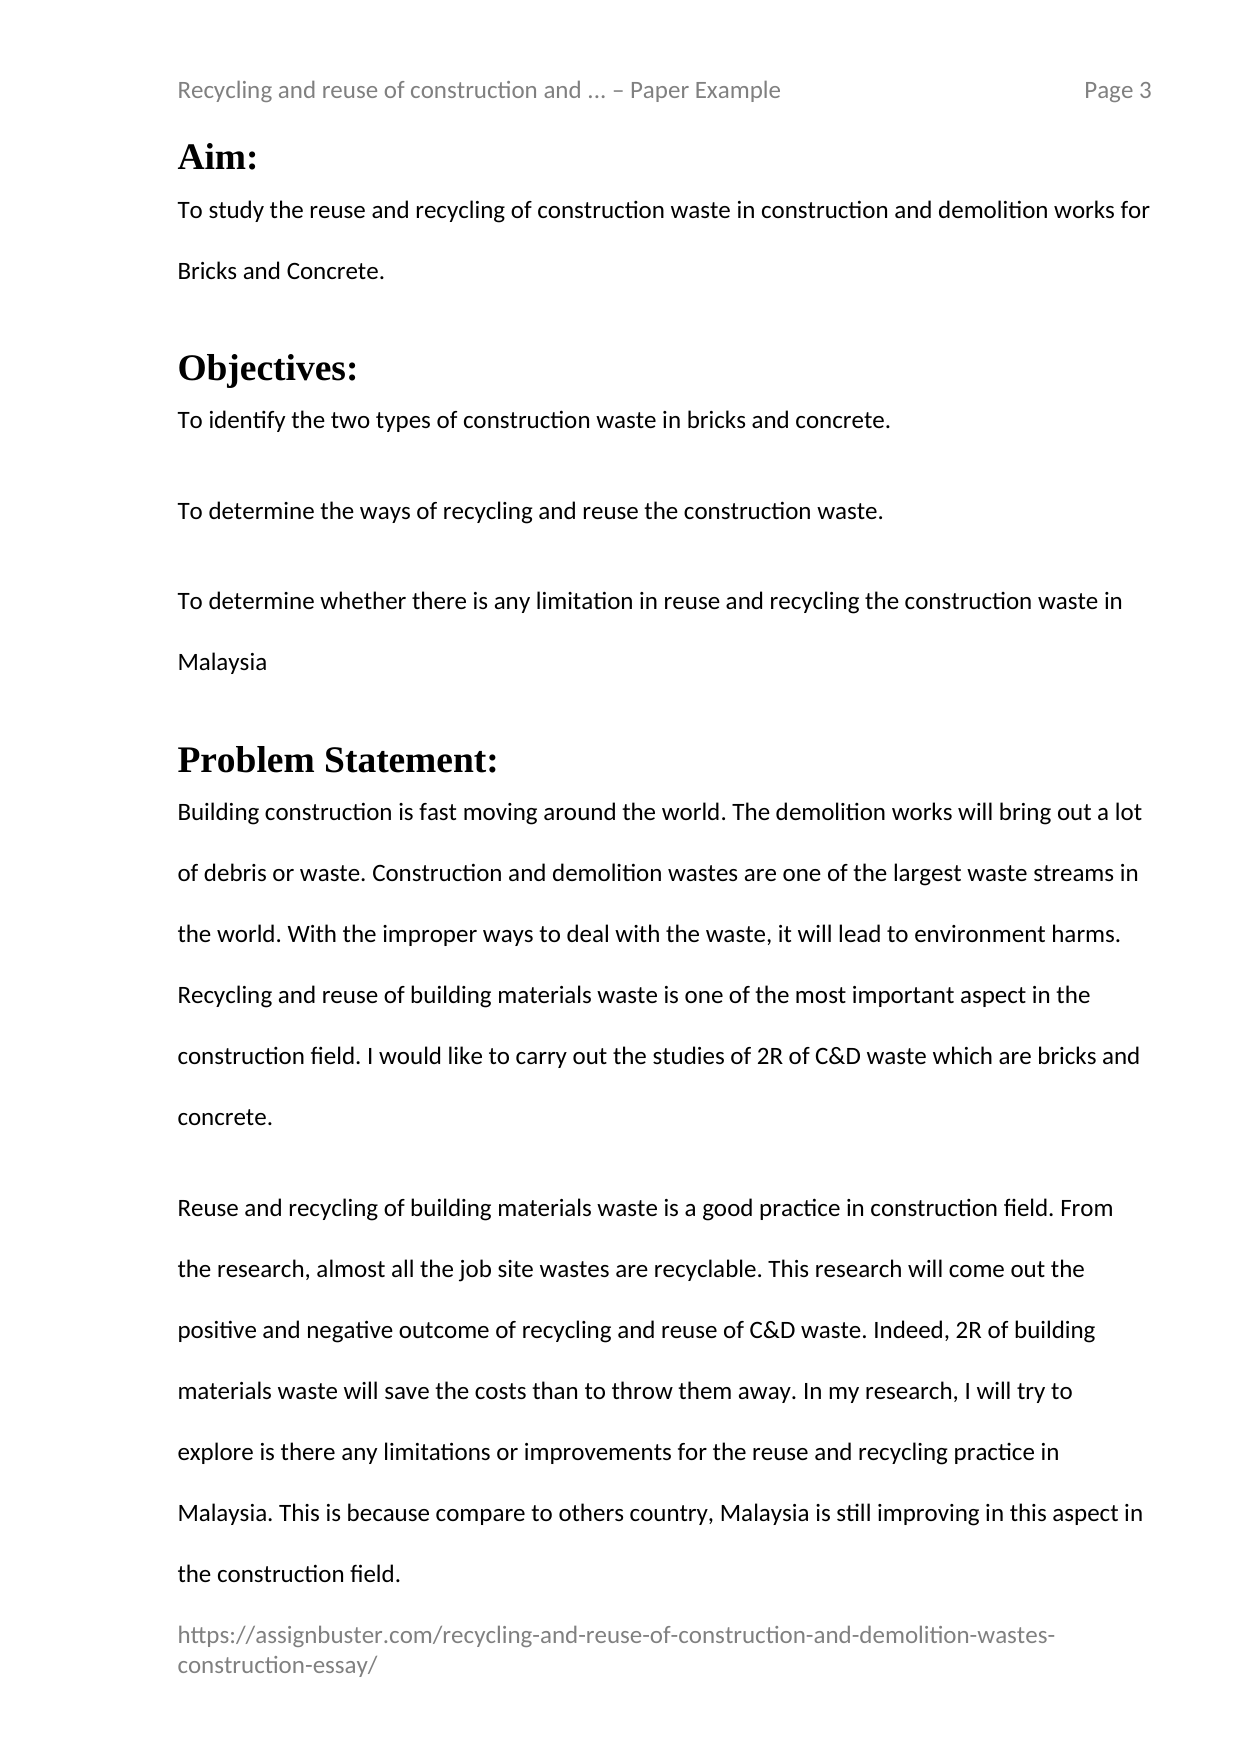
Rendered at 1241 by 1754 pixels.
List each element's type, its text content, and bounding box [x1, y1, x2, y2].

subtitle Objectives: [177, 345, 1152, 388]
subtitle Aim: [177, 135, 1152, 178]
text To identify the two types of construction waste in bricks and concrete. [177, 404, 1152, 435]
text To determine the ways of recycling and reuse the construction waste. [177, 495, 1152, 526]
text To study the reuse and recycling of construction waste in construction and demolition works for Bricks and Concrete. [177, 194, 1152, 285]
text Building construction is fast moving around the world. The demolition works will bring out a lot of debris or waste. Construction and demolition wastes are one of the largest waste streams in the world. With the improper ways to deal with the waste, it will lead to environment harms. Recycling and reuse of building materials waste is one of the most important aspect in the construction field. I would like to carry out the studies of 2R of C&D waste which are bricks and concrete. [177, 796, 1152, 1132]
subtitle Problem Statement: [177, 737, 1152, 780]
text To determine whether there is any limitation in reuse and recycling the construction waste in Malaysia [177, 586, 1152, 677]
text Reuse and recycling of building materials waste is a good practice in construction field. From the research, almost all the job site wastes are recyclable. This research will come out the positive and negative outcome of recycling and reuse of C&D waste. Indeed, 2R of building materials waste will save the costs than to throw them away. In my research, I will try to explore is there any limitations or improvements for the reuse and recycling practice in Malaysia. This is because compare to others country, Malaysia is still improving in this aspect in the construction field. [177, 1192, 1152, 1589]
